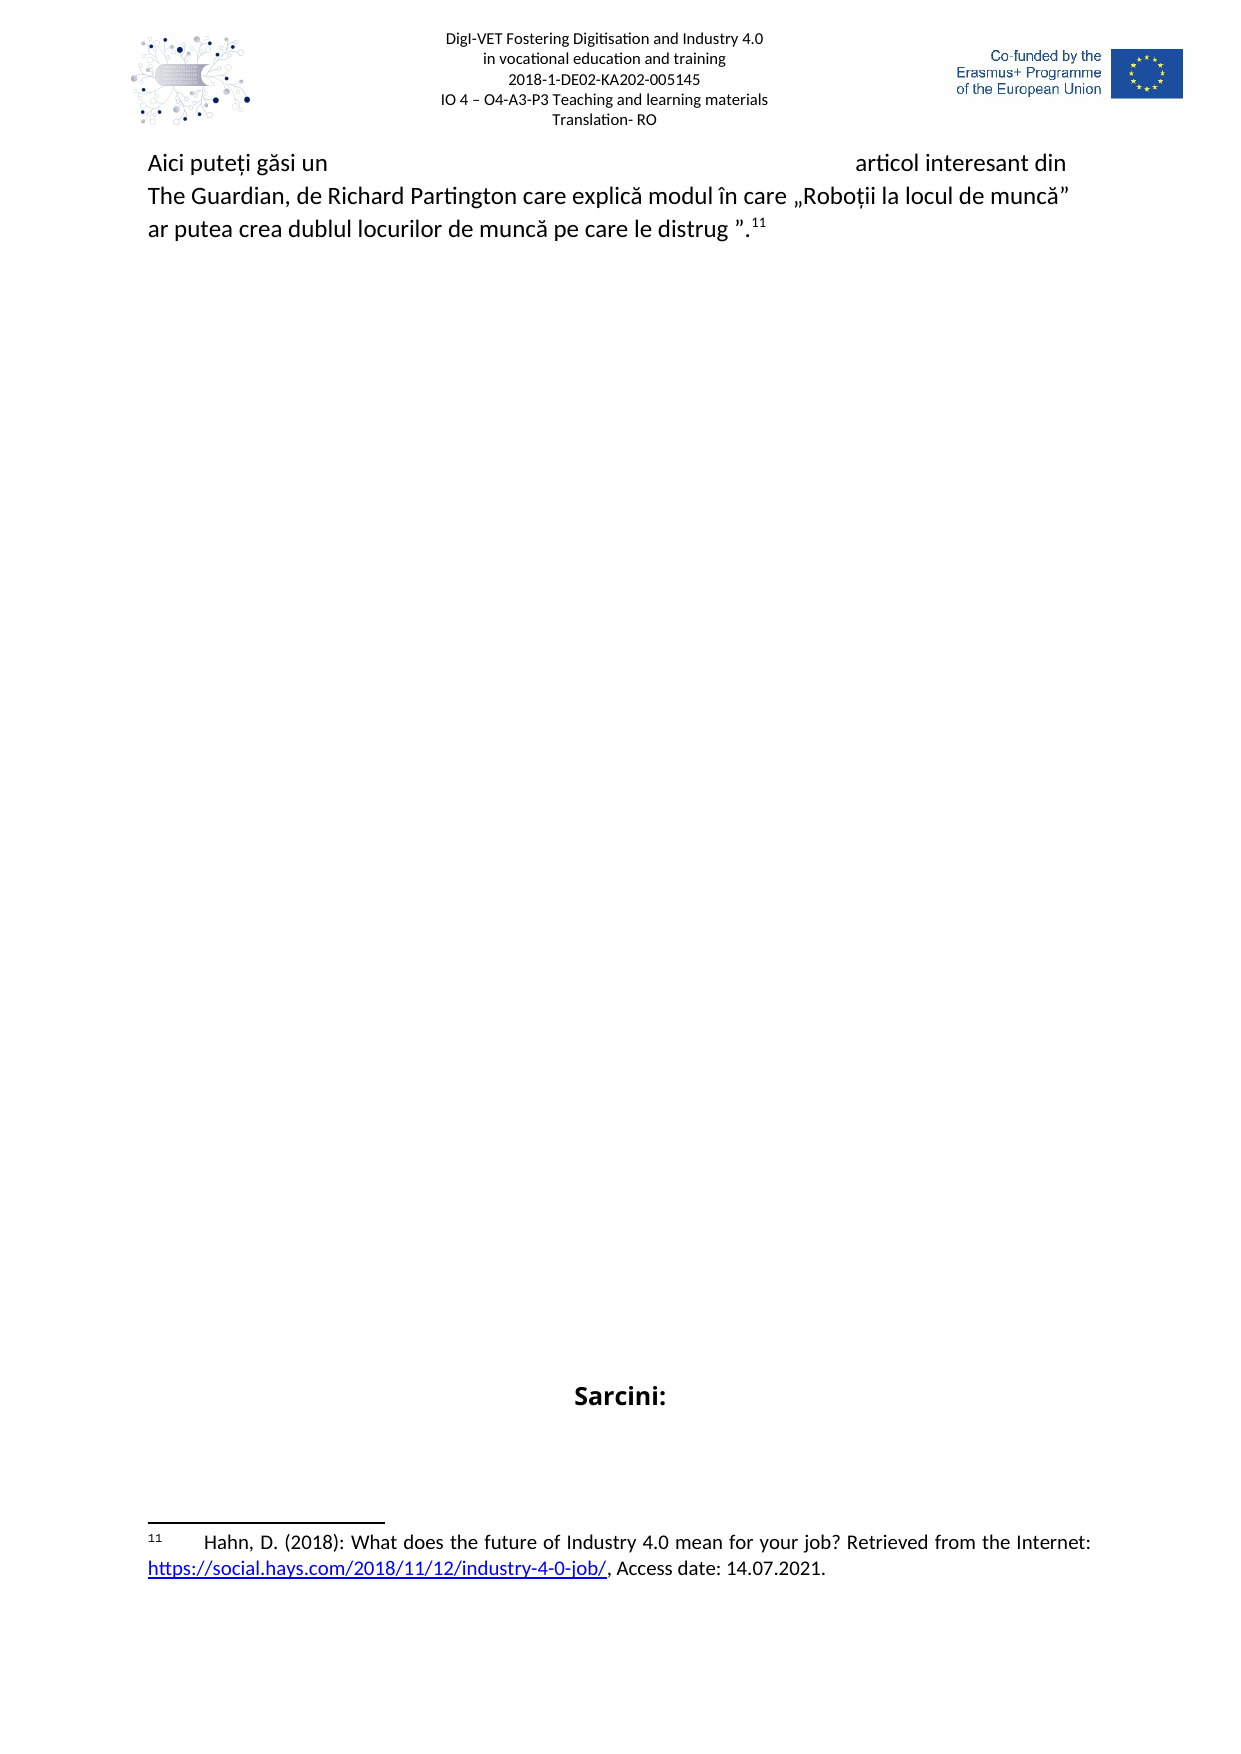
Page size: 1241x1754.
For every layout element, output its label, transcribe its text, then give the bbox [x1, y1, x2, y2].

text Aici puteți găsi un articol interesant din The Guardian, de Richard Partington care explică modul în care „Roboții la locul de muncă” ar putea crea dublul locurilor de muncă pe care le distrug ”. [148, 148, 1093, 244]
picture [865, 36, 1194, 110]
text Sarcini: [148, 1379, 1093, 1413]
picture [131, 36, 250, 125]
